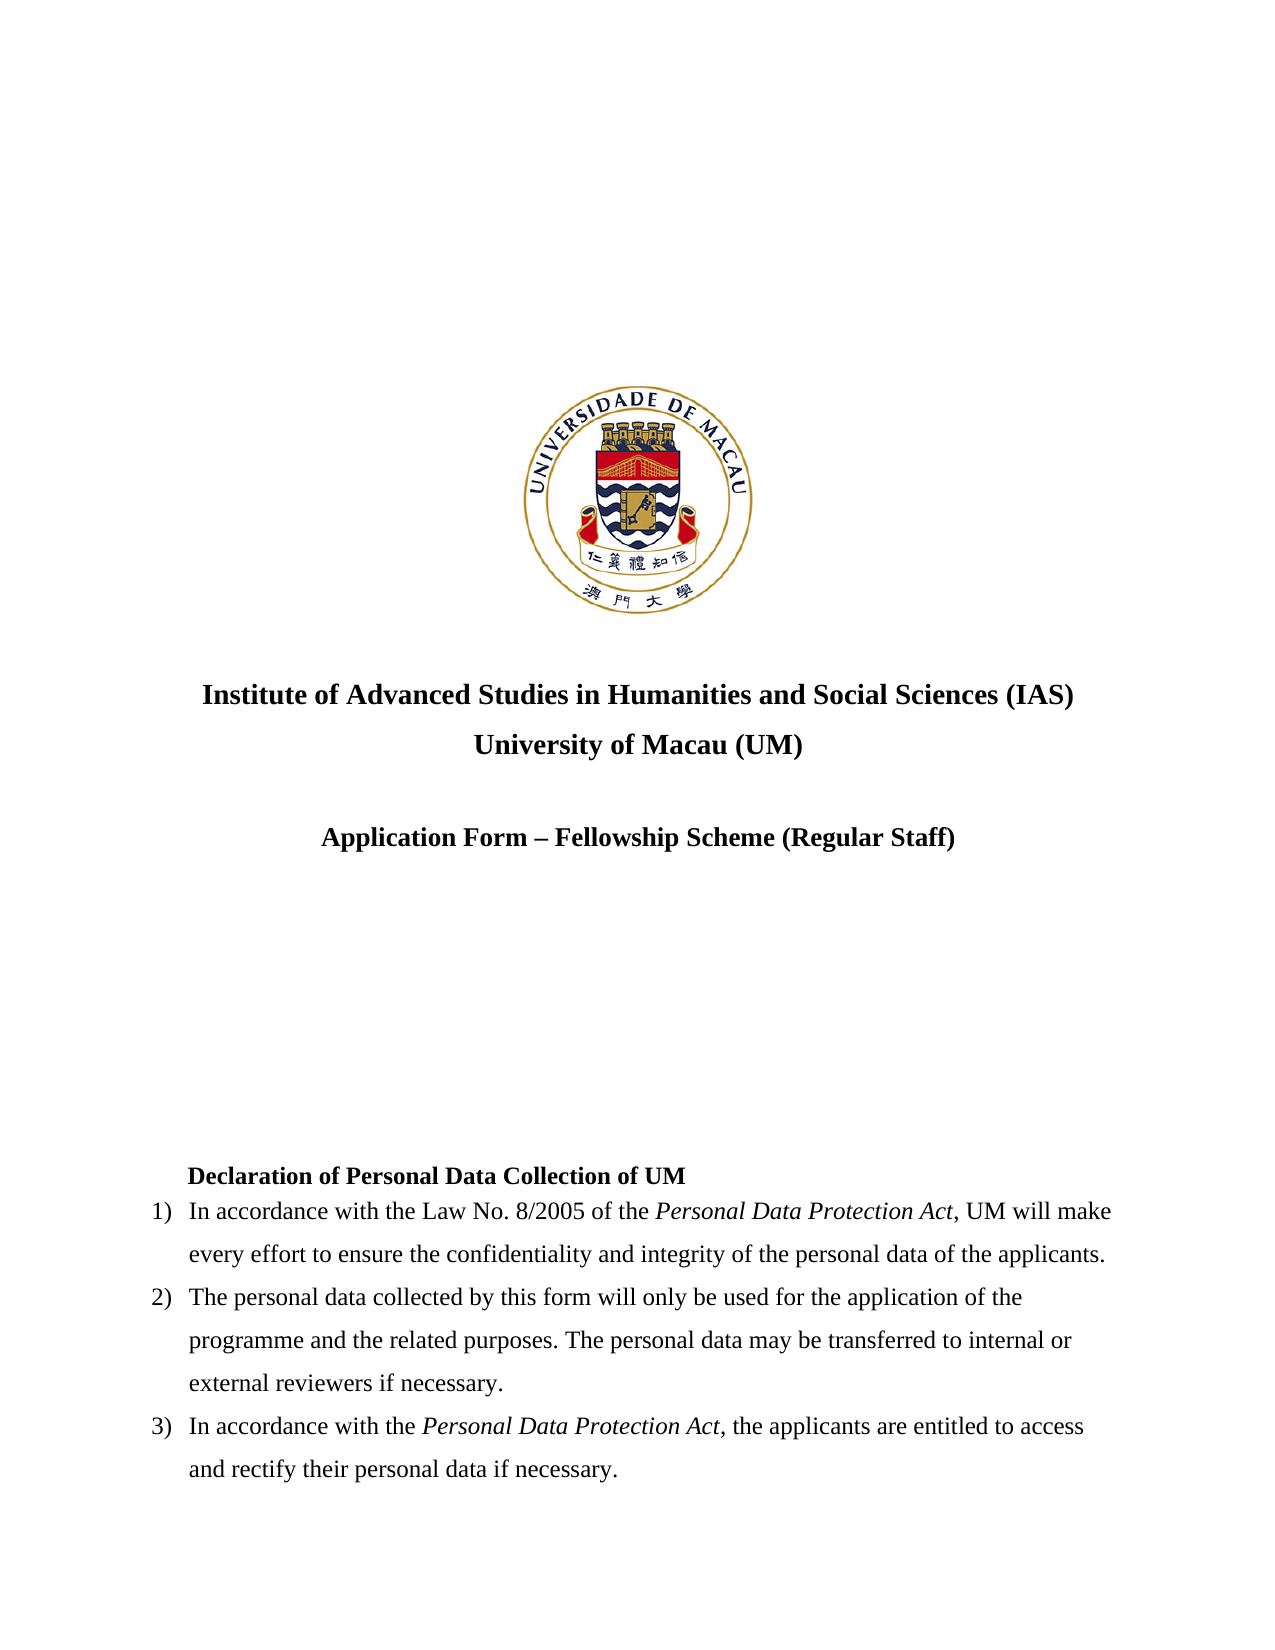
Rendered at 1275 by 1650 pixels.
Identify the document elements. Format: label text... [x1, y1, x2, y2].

list University of Macau (UM) [151, 727, 1125, 761]
list Application Form – Fellowship Scheme (Regular Staff) [151, 821, 1125, 852]
list The personal data collected by this form will only be used for the application of the programme and the related purposes. The personal data may be transferred to internal or external reviewers if necessary. [151, 1282, 1125, 1397]
list In accordance with the Personal Data Protection Act, the applicants are entitled to access and rectify their personal data if necessary. [151, 1411, 1125, 1483]
list In accordance with the Law No. 8/2005 of the Personal Data Protection Act, UM will make every effort to ensure the confidentiality and integrity of the personal data of the applicants. [151, 1196, 1125, 1268]
picture [508, 374, 769, 631]
list Institute of Advanced Studies in Humanities and Social Sciences (IAS) [151, 677, 1125, 710]
text Declaration of Personal Data Collection of UM [178, 1161, 1125, 1190]
